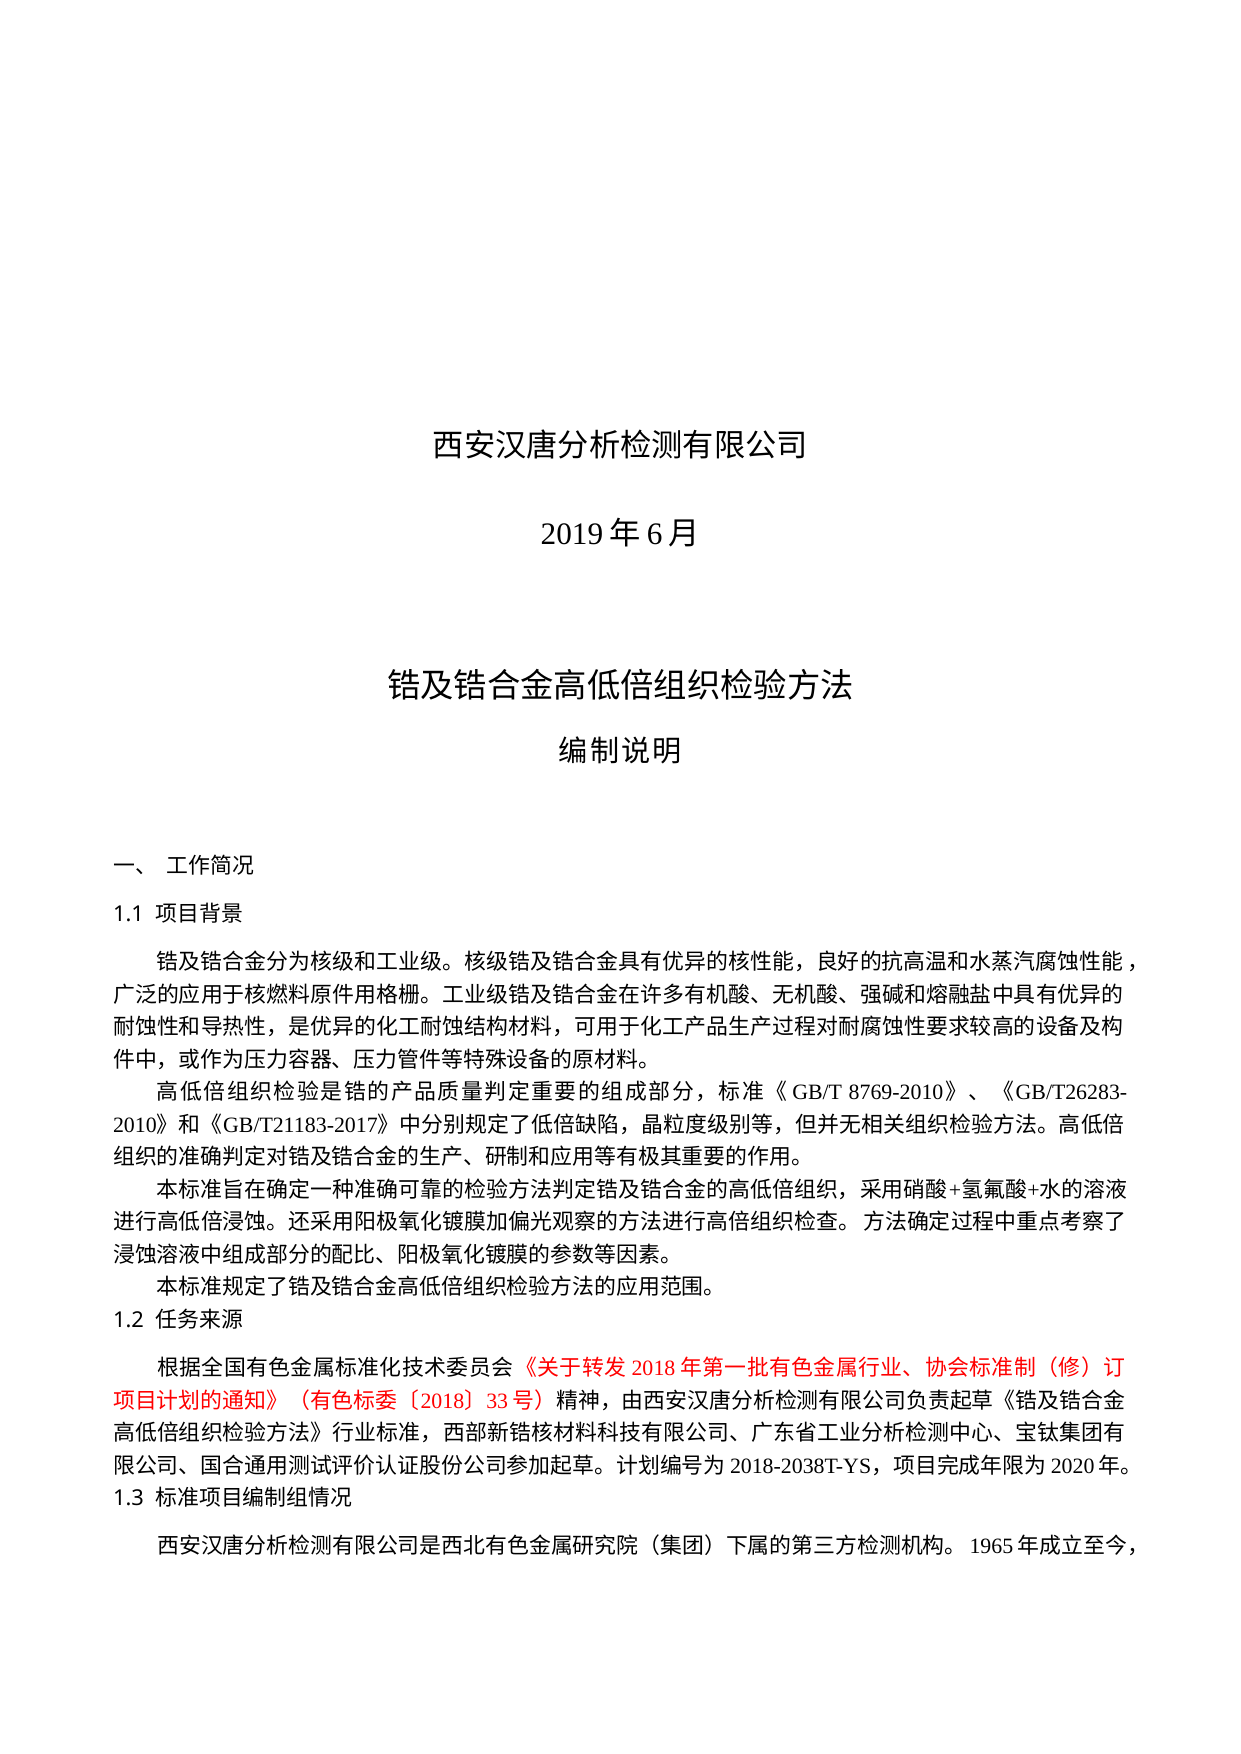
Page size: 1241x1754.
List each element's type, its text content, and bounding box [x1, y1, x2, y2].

text 编制说明 [113, 716, 1127, 781]
text 1.3 标准项目编制组情况 [113, 1480, 1127, 1512]
text 1.1 项目背景 [113, 896, 1127, 928]
text 锆及锆合金分为核级和工业级。核级锆及锆合金具有优异的核性能，良好的抗高温和水蒸汽腐蚀性能，广泛的应用于核燃料原件用格栅。工业级锆及锆合金在许多有机酸、无机酸、强碱和熔融盐中具有优异的耐蚀性和导热性，是优异的化工耐蚀结构材料，可用于化工产品生产过程对耐腐蚀性要求较高的设备及构件中，或作为压力容器、压力管件等特殊设备的原材料。 [113, 944, 1127, 1074]
text 锆及锆合金高低倍组织检验方法 [113, 651, 1127, 716]
text 根据全国有色金属标准化技术委员会《关于转发2018年第一批有色金属行业、协会标准制（修）订项目计划的通知》（有色标委〔2018〕33号）精神，由西安汉唐分析检测有限公司负责起草《锆及锆合金高低倍组织检验方法》行业标准，西部新锆核材料科技有限公司、广东省工业分析检测中心、宝钛集团有限公司、国合通用测试评价认证股份公司参加起草。计划编号为2018-2038T-YS，项目完成年限为2020年。 [113, 1350, 1127, 1480]
text 2019年6月 [113, 498, 1127, 563]
text 本标准规定了锆及锆合金高低倍组织检验方法的应用范围。 [113, 1269, 1127, 1301]
text 高低倍组织检验是锆的产品质量判定重要的组成部分，标准《GB/T 8769-2010》、《GB/T26283-2010》和《GB/T21183-2017》中分别规定了低倍缺陷，晶粒度级别等，但并无相关组织检验方法。高低倍组织的准确判定对锆及锆合金的生产、研制和应用等有极其重要的作用。 [113, 1074, 1127, 1171]
text 西安汉唐分析检测有限公司 [113, 411, 1127, 476]
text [113, 1528, 1127, 1561]
text 一、 工作简况 [113, 847, 1127, 880]
text 本标准旨在确定一种准确可靠的检验方法判定锆及锆合金的高低倍组织，采用硝酸+氢氟酸+水的溶液进行高低倍浸蚀。还采用阳极氧化镀膜加偏光观察的方法进行高倍组织检查。方法确定过程中重点考察了浸蚀溶液中组成部分的配比、阳极氧化镀膜的参数等因素。 [113, 1171, 1127, 1269]
text 1.2 任务来源 [113, 1301, 1127, 1334]
